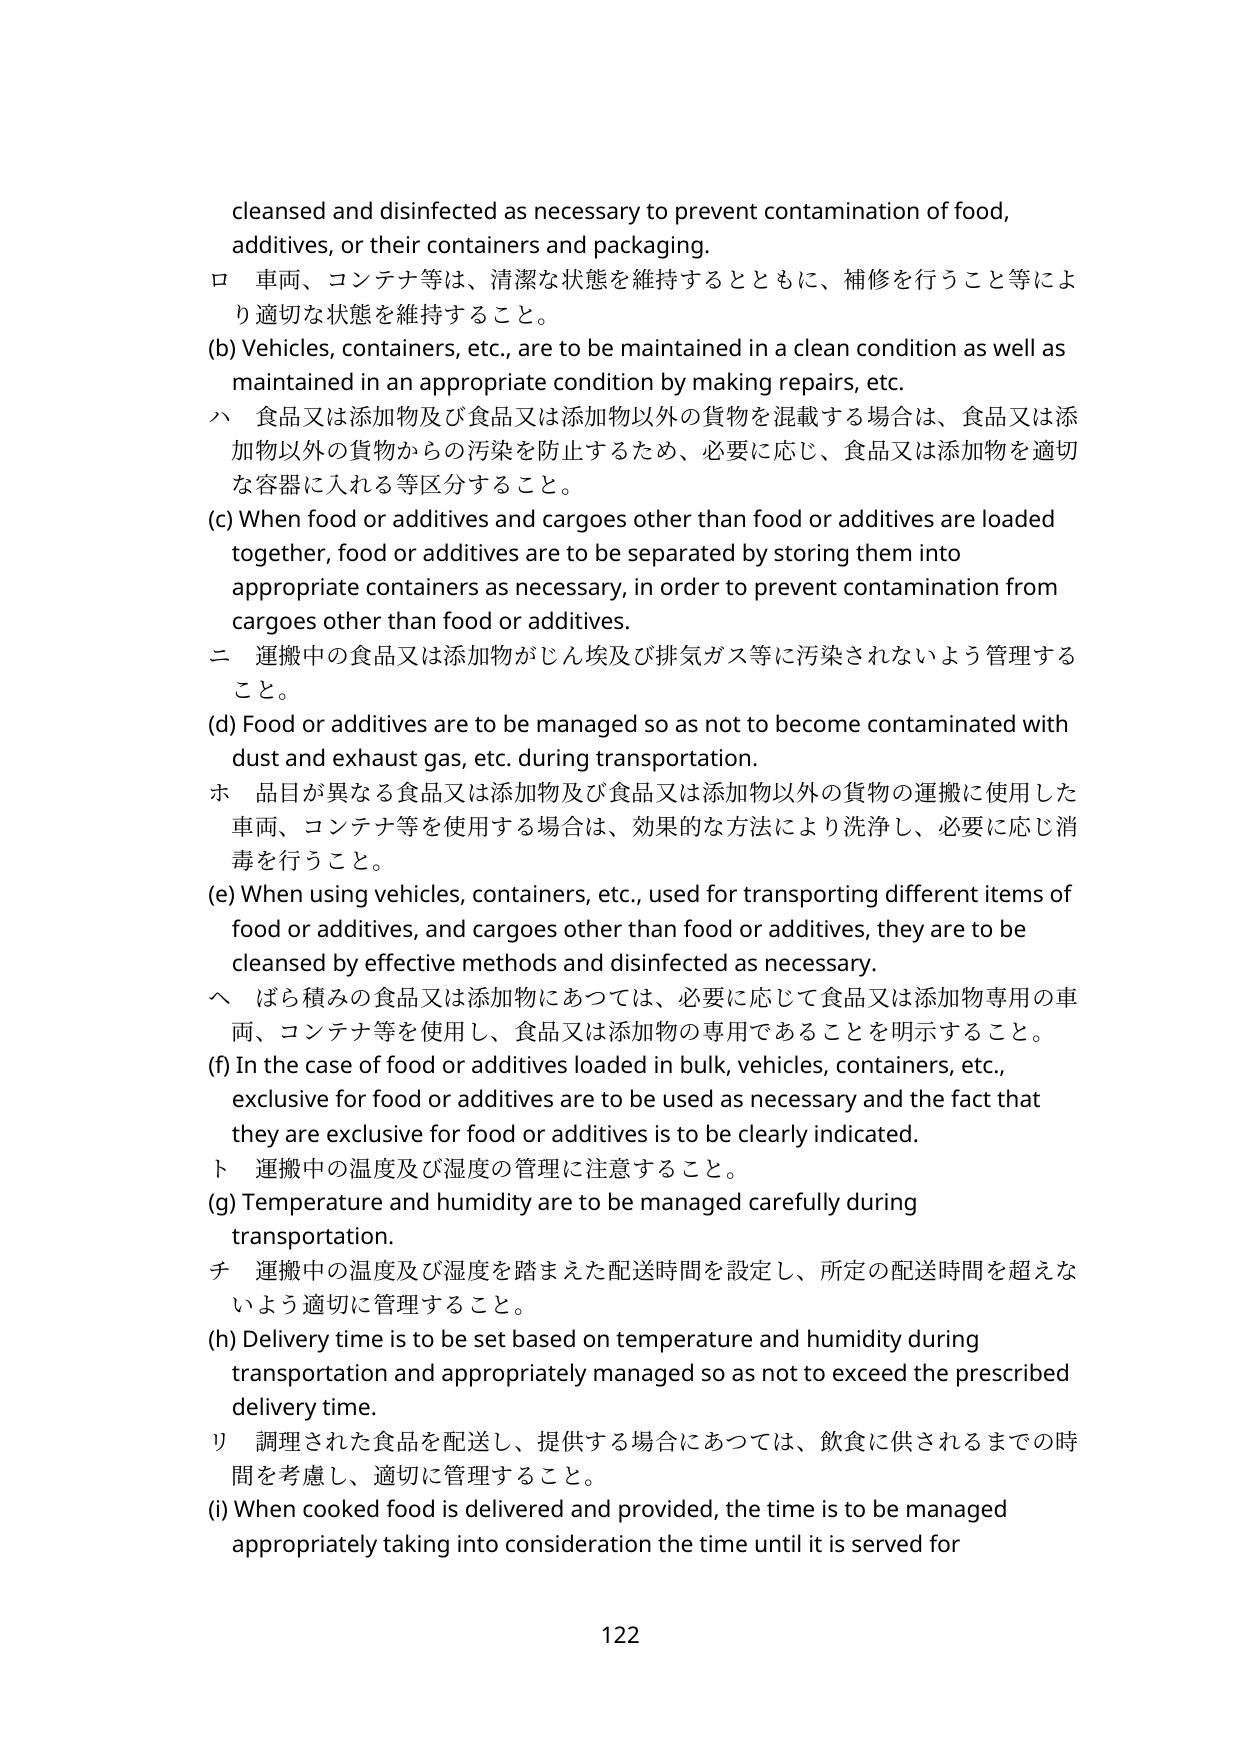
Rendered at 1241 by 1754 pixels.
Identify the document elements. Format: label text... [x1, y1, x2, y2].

text (g) Temperature and humidity are to be managed carefully during transportation. [207, 1184, 1079, 1253]
text ヘ ばら積みの食品又は添加物にあつては、必要に応じて食品又は添加物専用の車両、コンテナ等を使用し、食品又は添加物の専用であることを明示すること。 [207, 979, 1079, 1048]
text ハ 食品又は添加物及び食品又は添加物以外の貨物を混載する場合は、食品又は添加物以外の貨物からの汚染を防止するため、必要に応じ、食品又は添加物を適切な容器に入れる等区分すること。 [207, 399, 1079, 501]
text (d) Food or additives are to be managed so as not to become contaminated with dust and exhaust gas, etc. during transportation. [207, 706, 1079, 774]
text リ 調理された食品を配送し、提供する場合にあつては、飲食に供されるまでの時間を考慮し、適切に管理すること。 [207, 1424, 1079, 1492]
text (e) When using vehicles, containers, etc., used for transporting different items of food or additives, and cargoes other than food or additives, they are to be cleansed by effective methods and disinfected as necessary. [207, 877, 1079, 979]
text ニ 運搬中の食品又は添加物がじん埃及び排気ガス等に汚染されないよう管理すること。 [207, 638, 1079, 706]
text チ 運搬中の温度及び湿度を踏まえた配送時間を設定し、所定の配送時間を超えないよう適切に管理すること。 [207, 1253, 1079, 1321]
text (f) In the case of food or additives loaded in bulk, vehicles, containers, etc., exclusive for food or additives are to be used as necessary and the fact that they are exclusive for food or additives is to be clearly indicated. [207, 1048, 1079, 1150]
text ト 運搬中の温度及び湿度の管理に注意すること。 [207, 1150, 1079, 1184]
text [207, 194, 1079, 262]
text ロ 車両、コンテナ等は、清潔な状態を維持するとともに、補修を行うこと等により適切な状態を維持すること。 [207, 262, 1079, 330]
text ホ 品目が異なる食品又は添加物及び食品又は添加物以外の貨物の運搬に使用した車両、コンテナ等を使用する場合は、効果的な方法により洗浄し、必要に応じ消毒を行うこと。 [207, 774, 1079, 877]
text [207, 1492, 1079, 1560]
text (b) Vehicles, containers, etc., are to be maintained in a clean condition as well as maintained in an appropriate condition by making repairs, etc. [207, 330, 1079, 399]
text (h) Delivery time is to be set based on temperature and humidity during transportation and appropriately managed so as not to exceed the prescribed delivery time. [207, 1321, 1079, 1424]
text (c) When food or additives and cargoes other than food or additives are loaded together, food or additives are to be separated by storing them into appropriate containers as necessary, in order to prevent contamination from cargoes other than food or additives. [207, 501, 1079, 638]
